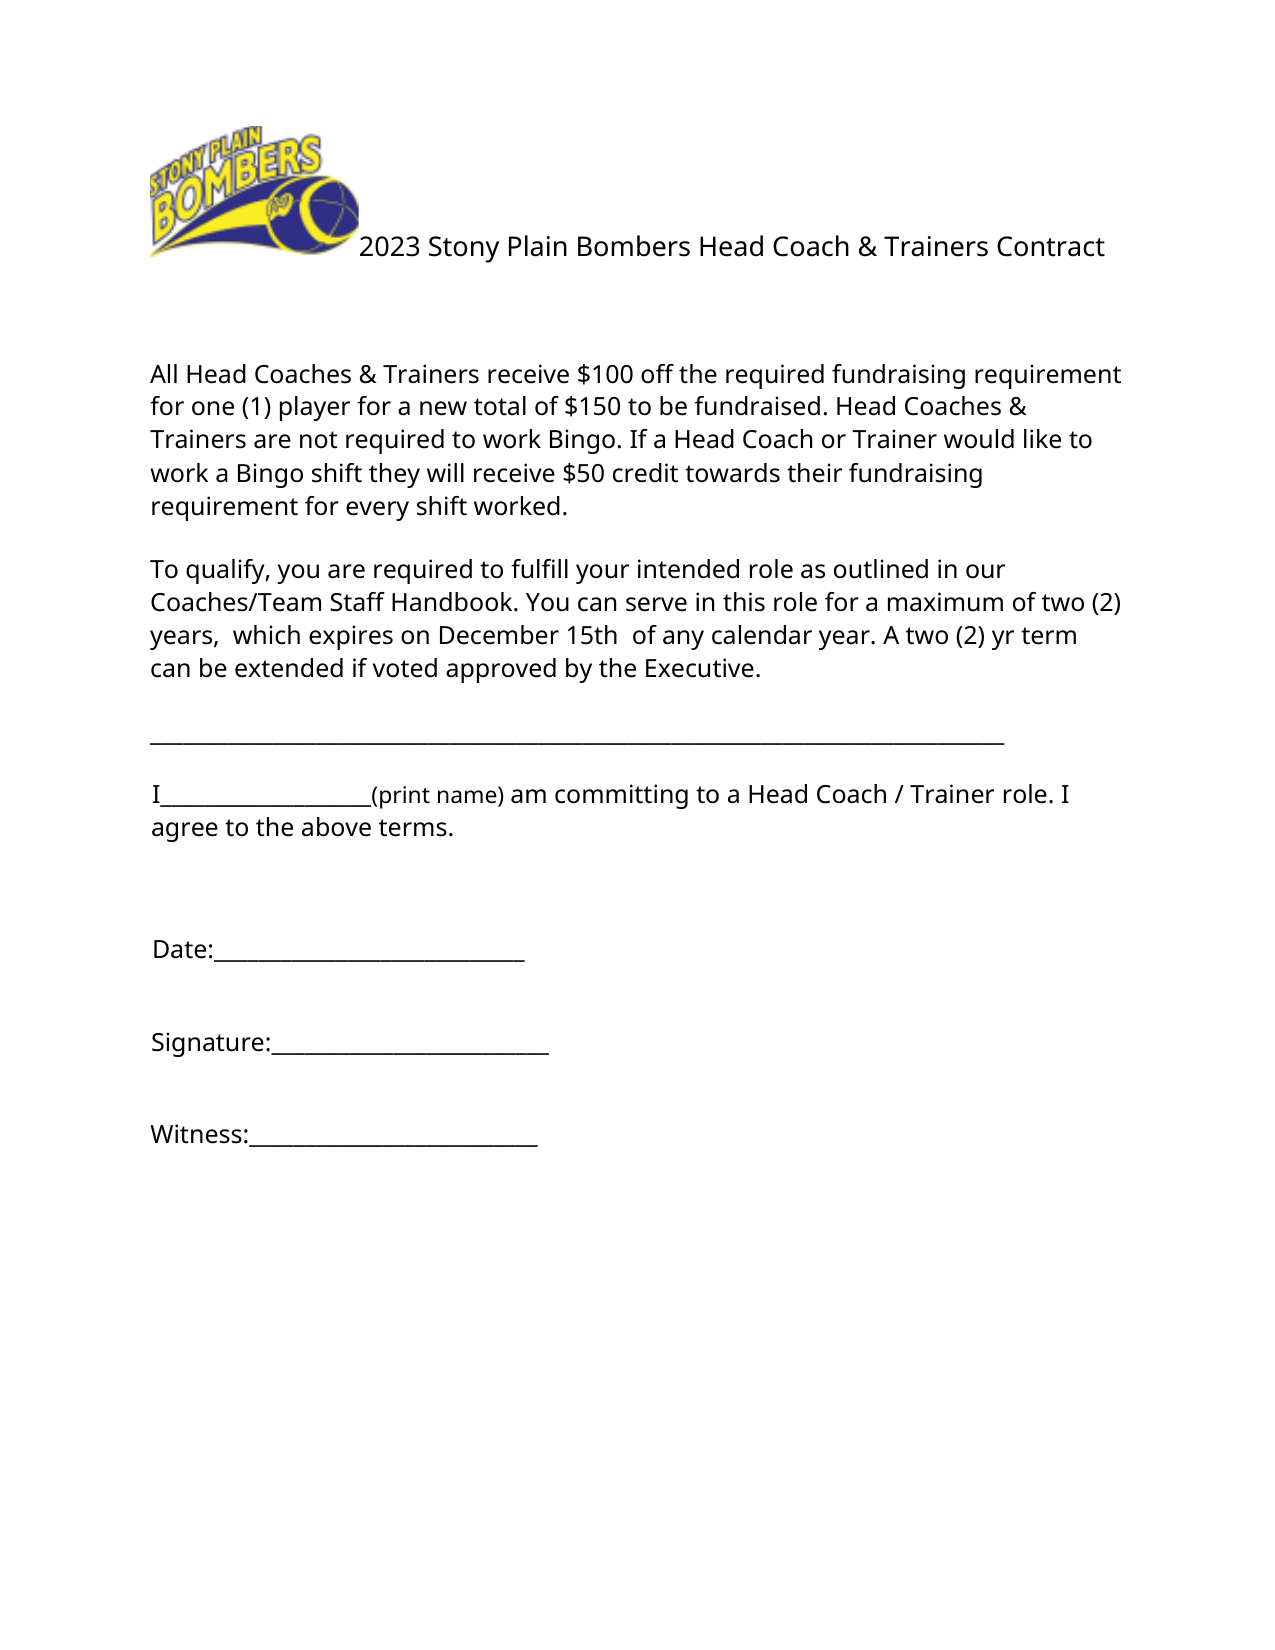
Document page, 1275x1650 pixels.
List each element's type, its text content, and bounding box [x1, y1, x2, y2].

picture [150, 126, 359, 257]
text I___________________(print name) am committing to a Head Coach / Trainer role. I agree to the above terms. [151, 778, 1126, 844]
text All Head Coaches & Trainers receive $100 off the required fundraising requirement for one (1) player for a new total of $150 to be fundraised. Head Coaches & Trainers are not required to work Bingo. If a Head Coach or Trainer would like to work a Bingo shift they will receive $50 credit towards their fundraising requirement for every shift worked. [150, 357, 1125, 522]
text 2023 Stony Plain Bombers Head Coach & Trainers Contract [150, 127, 1126, 264]
text To qualify, you are required to fulfill your intended role as outlined in our Coaches/Team Staff Handbook. You can serve in this role for a maximum of two (2) years, which expires on December 15th of any calendar year. A two (2) yr term can be extended if voted approved by the Executive. [150, 552, 1126, 685]
text Signature:_________________________ [151, 1024, 1126, 1058]
text Witness:__________________________ [150, 1116, 1126, 1151]
text Date:____________________________ [152, 932, 1126, 966]
text _____________________________________________________________________________ [150, 714, 1126, 748]
